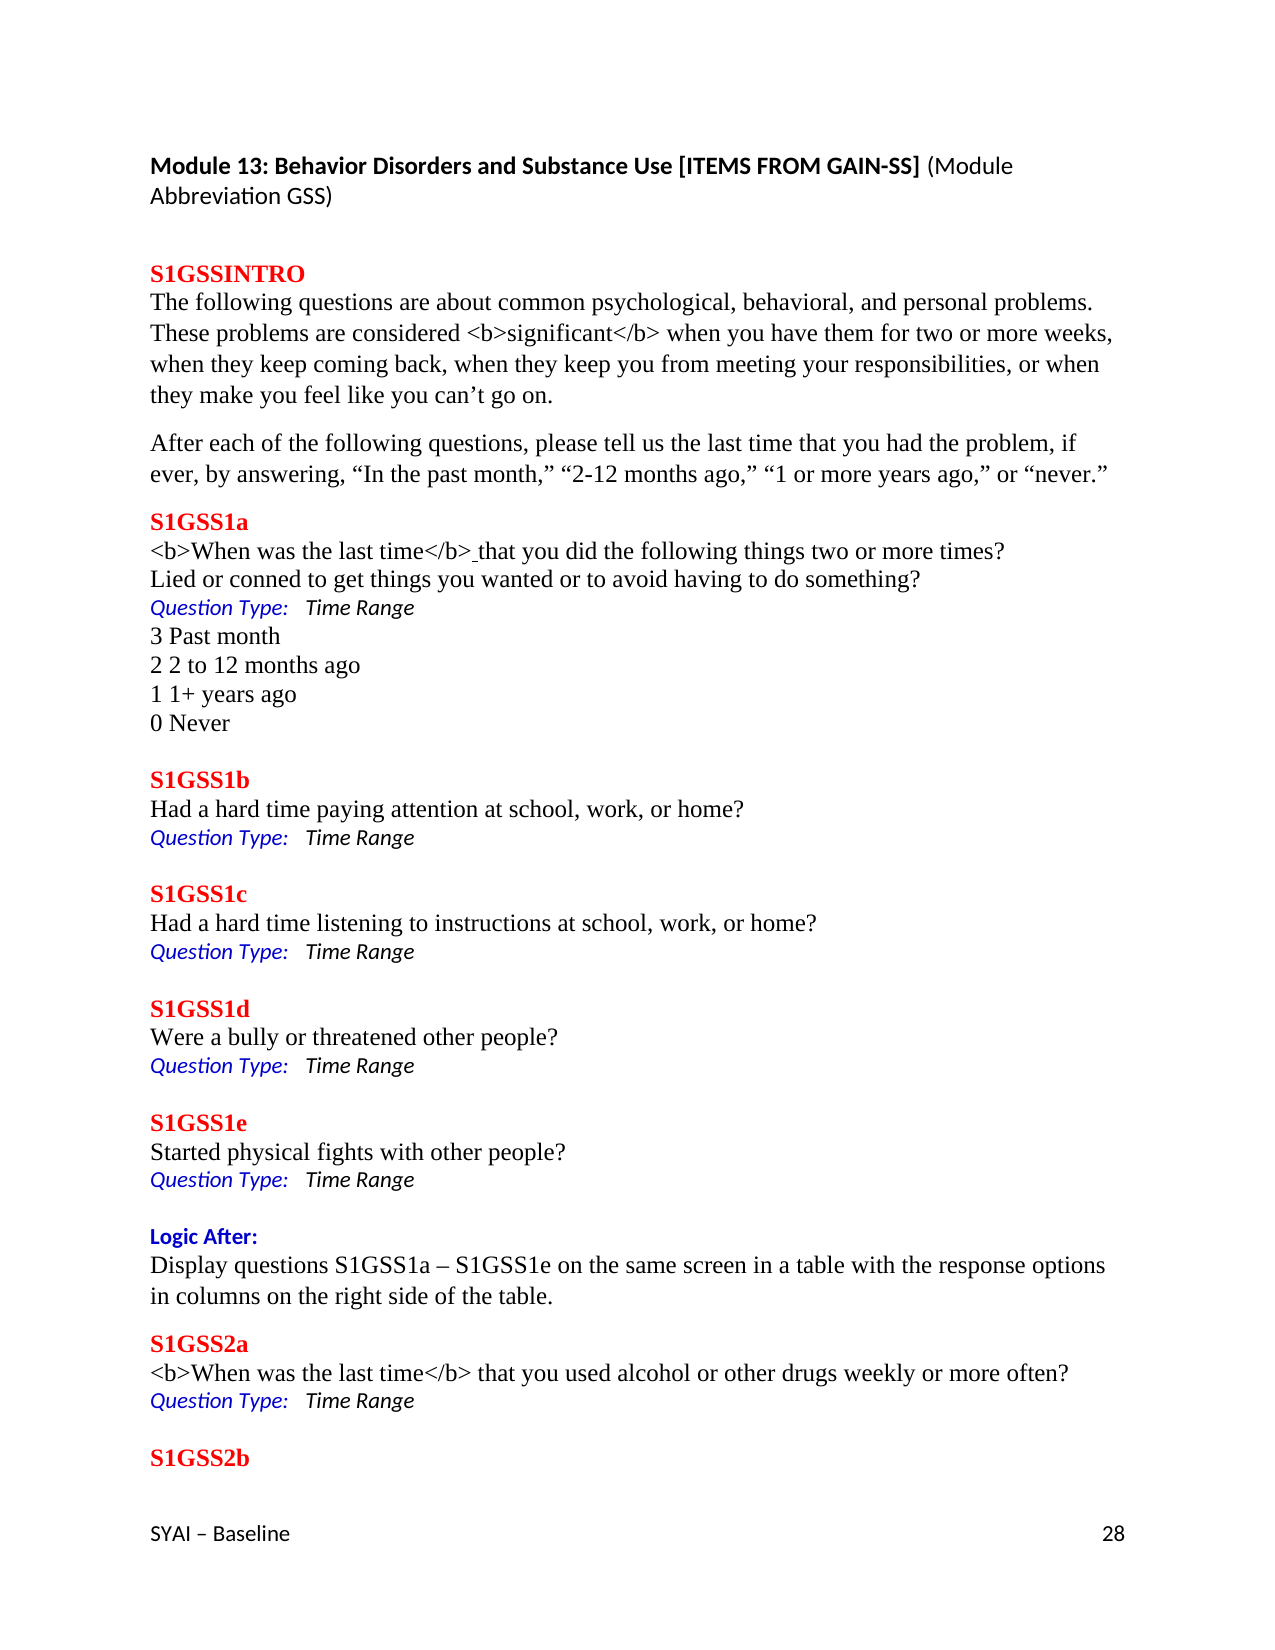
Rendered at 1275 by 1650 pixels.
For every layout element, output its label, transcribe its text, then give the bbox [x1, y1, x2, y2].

text <b>When was the last time</b> that you did the following things two or more times? [150, 536, 1125, 564]
text Started physical fights with other people? [150, 1137, 1125, 1165]
text S1GSS1e [150, 1108, 1125, 1137]
text S1GSS1b [150, 765, 1125, 794]
text 3 Past month [150, 621, 1125, 650]
text S1GSS2a [150, 1329, 1125, 1358]
text Had a hard time paying attention at school, work, or home? [150, 794, 1125, 823]
text Question Type: Time Range [150, 937, 1125, 965]
text Display questions S1GSS1a – S1GSS1e on the same screen in a table with the response options in columns on the right side of the table. [150, 1250, 1125, 1310]
text S1GSS2b [150, 1443, 1125, 1472]
text Question Type: Time Range [150, 1386, 1125, 1414]
text After each of the following questions, please tell us the last time that you had the problem, if ever, by answering, “In the past month,” “2-12 months ago,” “1 or more years ago,” or “never.” [150, 428, 1125, 488]
text The following questions are about common psychological, behavioral, and personal problems. These problems are considered <b>significant</b> when you have them for two or more weeks, when they keep coming back, when they keep you from meeting your responsibilities, or when they make you feel like you can’t go on. [150, 287, 1125, 409]
text 0 Never [150, 708, 1125, 736]
text Question Type: Time Range [150, 593, 1125, 621]
text <b>When was the last time</b> that you used alcohol or other drugs weekly or more often? [150, 1358, 1125, 1386]
text Question Type: Time Range [150, 1051, 1125, 1079]
text 2 2 to 12 months ago [150, 650, 1125, 679]
text Logic After: [150, 1222, 1125, 1250]
text Lied or conned to get things you wanted or to avoid having to do something? [150, 564, 1125, 593]
text Question Type: Time Range [150, 823, 1125, 851]
text Module 13: Behavior Disorders and Substance Use [ITEMS FROM GAIN-SS] (Module Abbreviation GSS) [150, 150, 1125, 211]
text S1GSS1d [150, 994, 1125, 1022]
text Question Type: Time Range [150, 1165, 1125, 1193]
text S1GSS1a [150, 507, 1125, 536]
text S1GSSINTRO [150, 259, 1125, 287]
text Were a bully or threatened other people? [150, 1022, 1125, 1051]
text 1 1+ years ago [150, 679, 1125, 708]
text Had a hard time listening to instructions at school, work, or home? [150, 908, 1125, 937]
text S1GSS1c [150, 879, 1125, 908]
